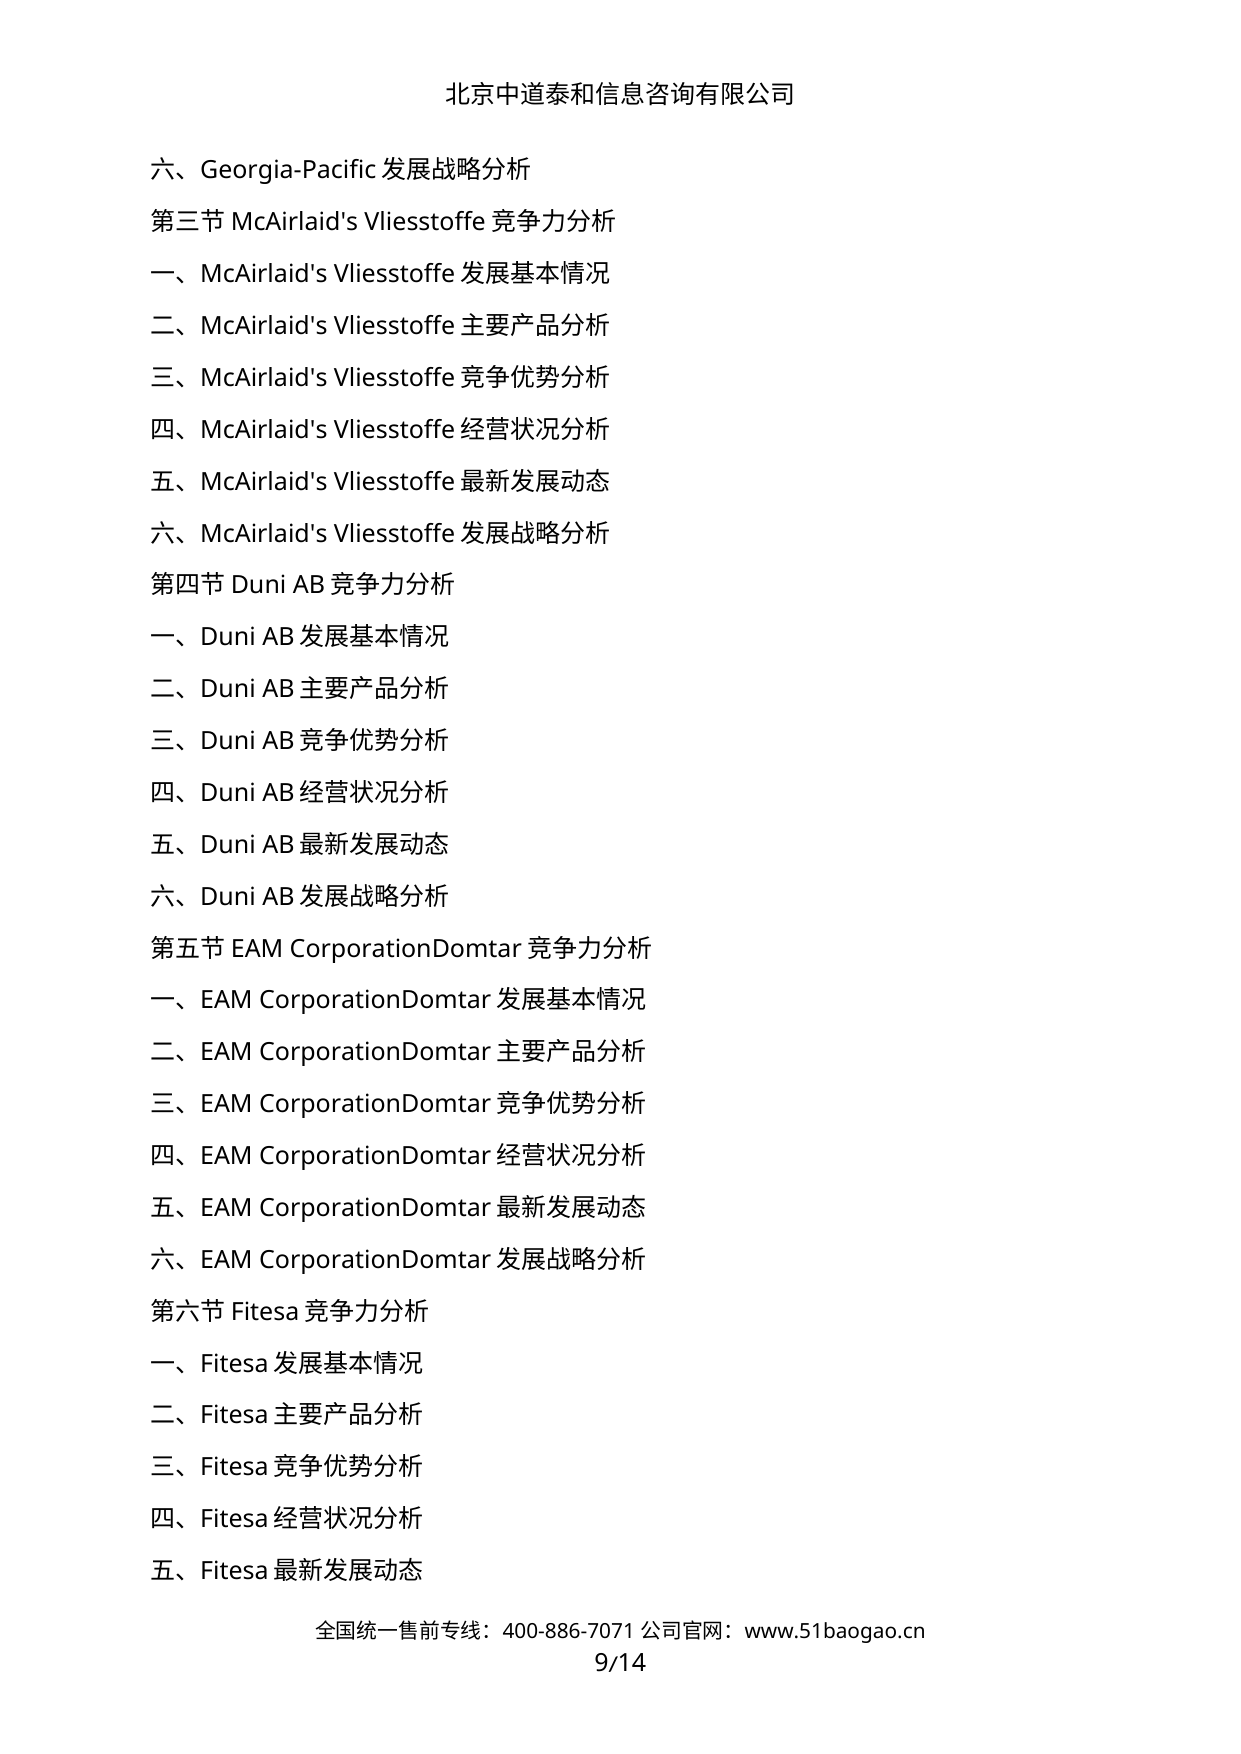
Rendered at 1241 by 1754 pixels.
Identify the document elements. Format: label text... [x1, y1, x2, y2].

text 六、Duni AB发展战略分析 [150, 876, 1090, 912]
text 一、EAM CorporationDomtar发展基本情况 [150, 980, 1090, 1016]
text 一、McAirlaid's Vliesstoffe发展基本情况 [150, 254, 1090, 290]
text 第三节 McAirlaid's Vliesstoffe竞争力分析 [150, 202, 1090, 238]
text 第五节 EAM CorporationDomtar竞争力分析 [150, 928, 1090, 964]
text 四、Fitesa经营状况分析 [150, 1499, 1090, 1535]
text 三、EAM CorporationDomtar竞争优势分析 [150, 1084, 1090, 1120]
text 五、Fitesa最新发展动态 [150, 1551, 1090, 1587]
text 六、EAM CorporationDomtar发展战略分析 [150, 1239, 1090, 1276]
text 二、Duni AB主要产品分析 [150, 669, 1090, 705]
text 第四节 Duni AB竞争力分析 [150, 565, 1090, 601]
text 四、Duni AB经营状况分析 [150, 772, 1090, 809]
text 第六节 Fitesa竞争力分析 [150, 1291, 1090, 1327]
text 二、McAirlaid's Vliesstoffe主要产品分析 [150, 306, 1090, 342]
text 一、Fitesa发展基本情况 [150, 1343, 1090, 1379]
text 四、McAirlaid's Vliesstoffe经营状况分析 [150, 409, 1090, 446]
text 五、McAirlaid's Vliesstoffe最新发展动态 [150, 461, 1090, 497]
text 五、EAM CorporationDomtar最新发展动态 [150, 1187, 1090, 1224]
text 二、EAM CorporationDomtar主要产品分析 [150, 1032, 1090, 1068]
text 五、Duni AB最新发展动态 [150, 824, 1090, 861]
text 六、McAirlaid's Vliesstoffe发展战略分析 [150, 513, 1090, 549]
text 六、Georgia-Pacific发展战略分析 [150, 150, 1090, 186]
text 四、EAM CorporationDomtar经营状况分析 [150, 1136, 1090, 1172]
text 三、Fitesa竞争优势分析 [150, 1447, 1090, 1483]
text 三、McAirlaid's Vliesstoffe竞争优势分析 [150, 357, 1090, 394]
text 一、Duni AB发展基本情况 [150, 617, 1090, 653]
text 二、Fitesa主要产品分析 [150, 1395, 1090, 1431]
text 三、Duni AB竞争优势分析 [150, 721, 1090, 757]
